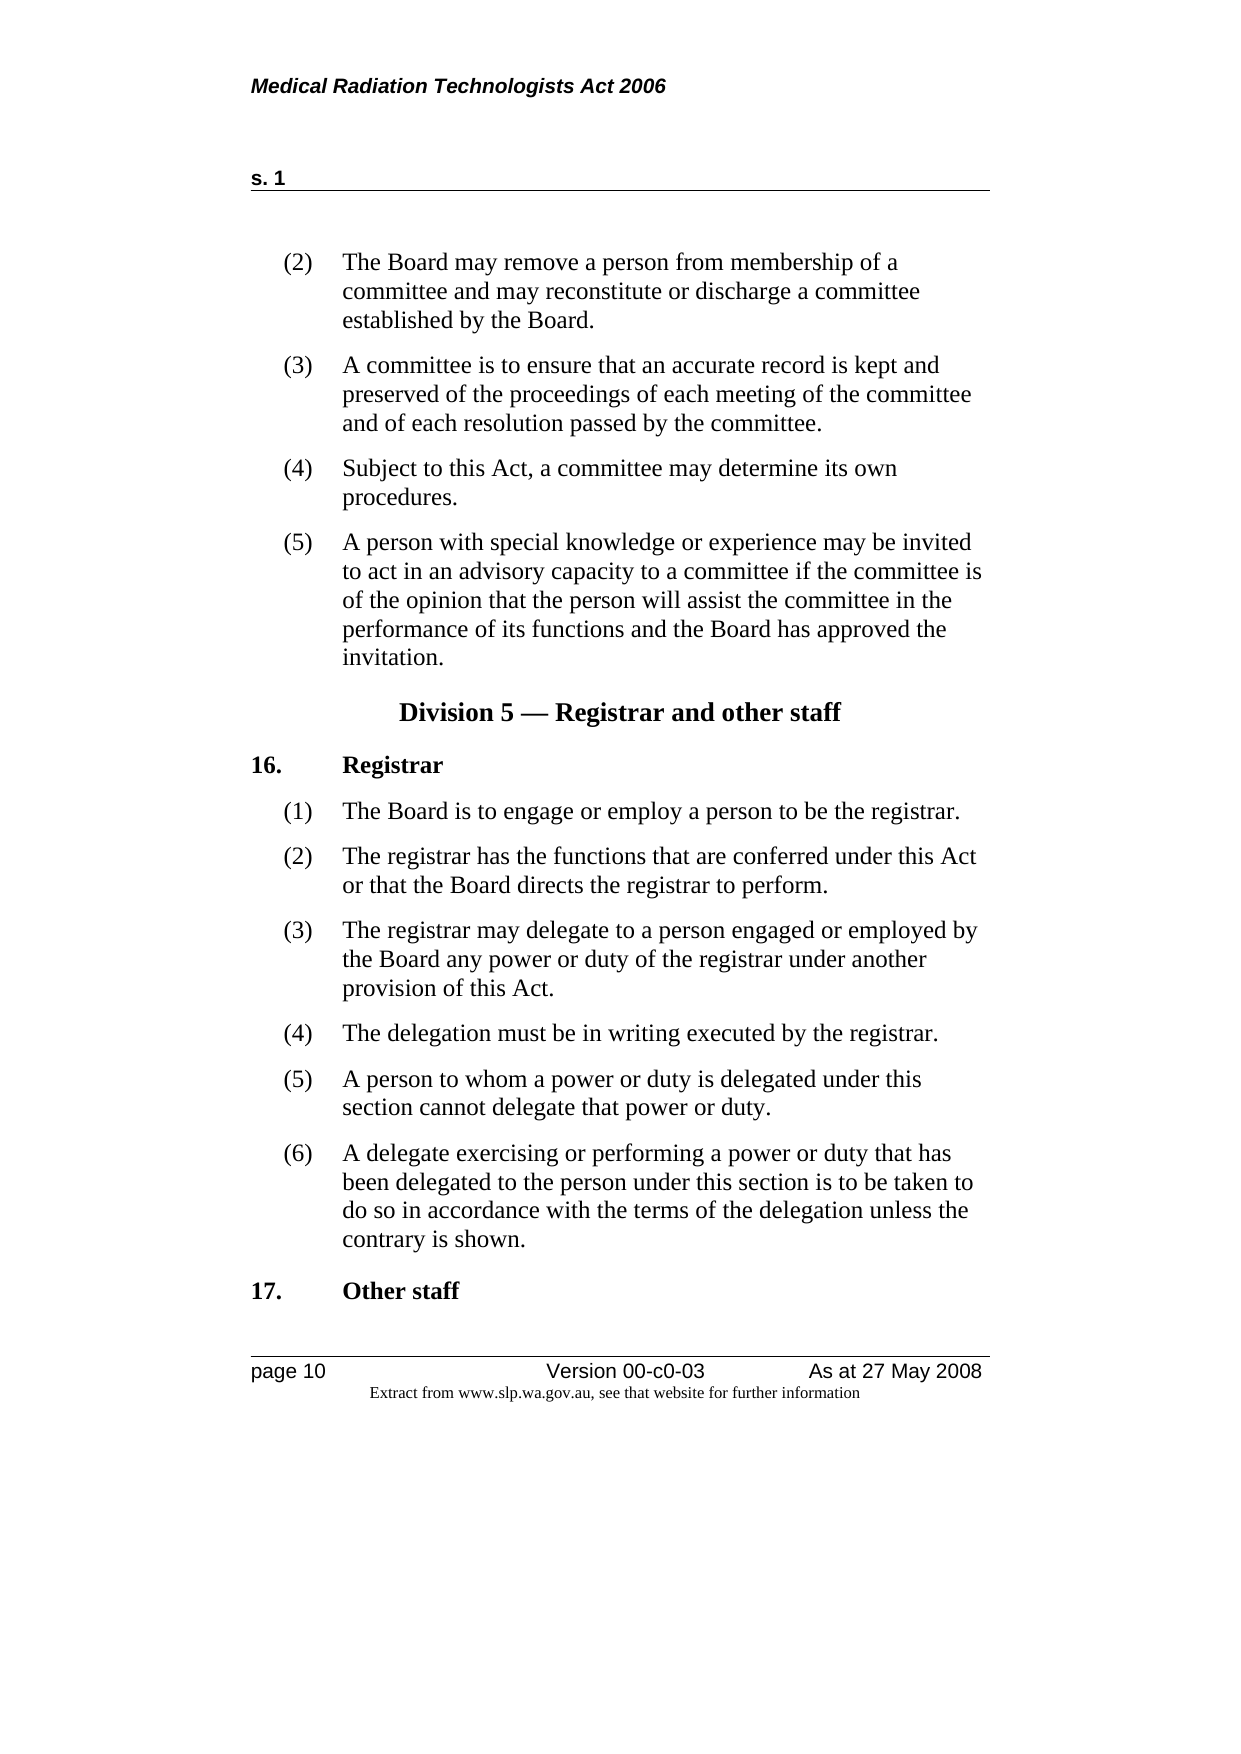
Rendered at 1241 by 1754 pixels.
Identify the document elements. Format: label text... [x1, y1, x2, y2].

text (6) A delegate exercising or performing a power or duty that has been delegated to the person under this section is to be taken to do so in accordance with the terms of the delegation unless the contrary is shown. [251, 1138, 990, 1253]
subtitle 16. Registrar [251, 750, 990, 779]
text (1) The Board is to engage or employ a person to be the registrar. [251, 796, 990, 824]
text (3) The registrar may delegate to a person engaged or employed by the Board any power or duty of the registrar under another provision of this Act. [251, 915, 990, 1002]
subtitle 17. Other staff [251, 1276, 990, 1304]
text (5) A person to whom a power or duty is delegated under this section cannot delegate that power or duty. [251, 1064, 990, 1121]
text (4) The delegation must be in writing executed by the registrar. [251, 1018, 990, 1047]
subtitle Division 5 — Registrar and other staff [251, 696, 990, 727]
text (4) Subject to this Act, a committee may determine its own procedures. [251, 453, 990, 511]
text (2) The registrar has the functions that are conferred under this Act or that the Board directs the registrar to perform. [251, 841, 990, 899]
text (3) A committee is to ensure that an accurate record is kept and preserved of the proceedings of each meeting of the committee and of each resolution passed by the committee. [251, 350, 990, 437]
text (5) A person with special knowledge or experience may be invited to act in an advisory capacity to a committee if the committee is of the opinion that the person will assist the committee in the performance of its functions and the Board has approved the invitation. [251, 527, 990, 671]
text (2) The Board may remove a person from membership of a committee and may reconstitute or discharge a committee established by the Board. [251, 247, 990, 334]
